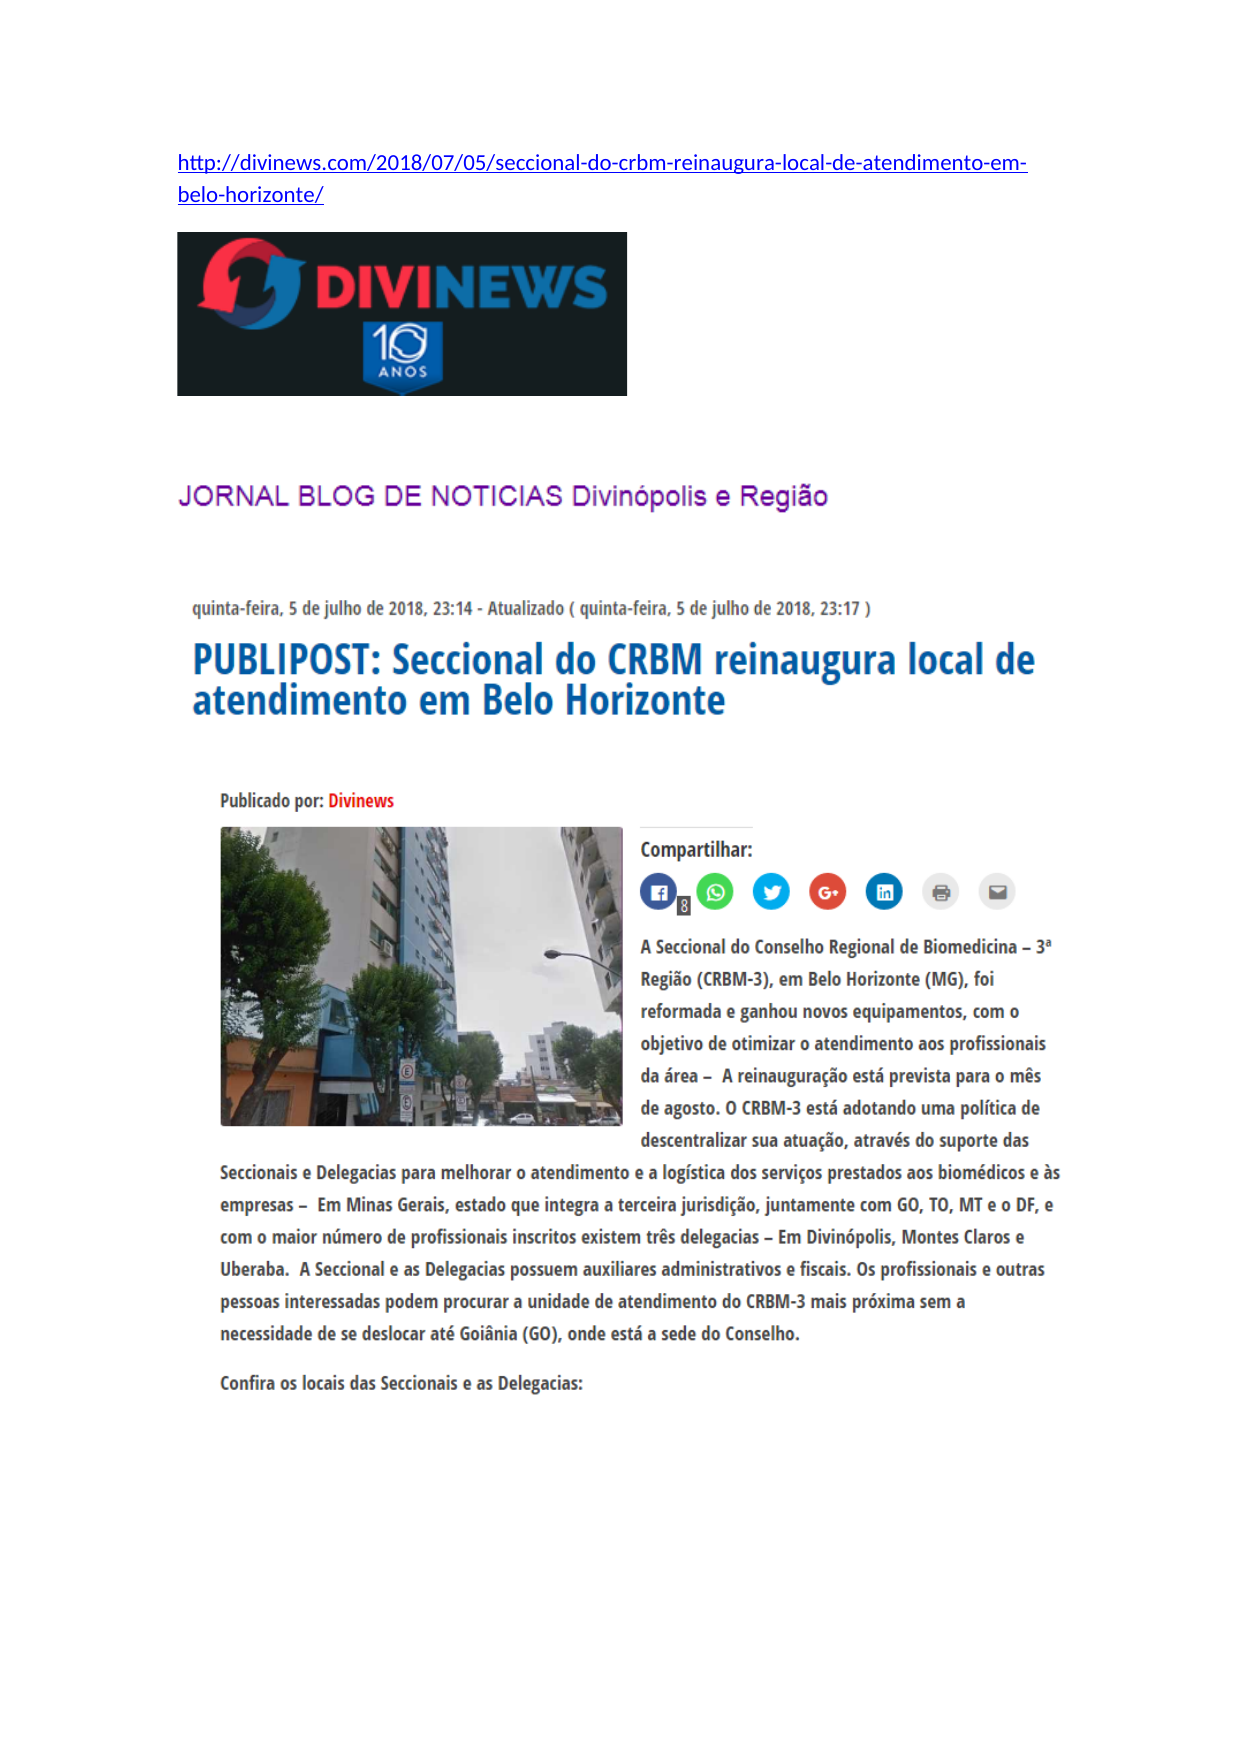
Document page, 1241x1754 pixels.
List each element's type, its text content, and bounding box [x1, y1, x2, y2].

picture [177, 599, 1063, 735]
picture [177, 759, 1063, 1406]
text http://divinews.com/2018/07/05/seccional-do-crbm-reinaugura-local-de-atendimento-em-belo-horizonte/ [177, 148, 1063, 208]
picture [177, 232, 628, 396]
picture [177, 473, 835, 522]
